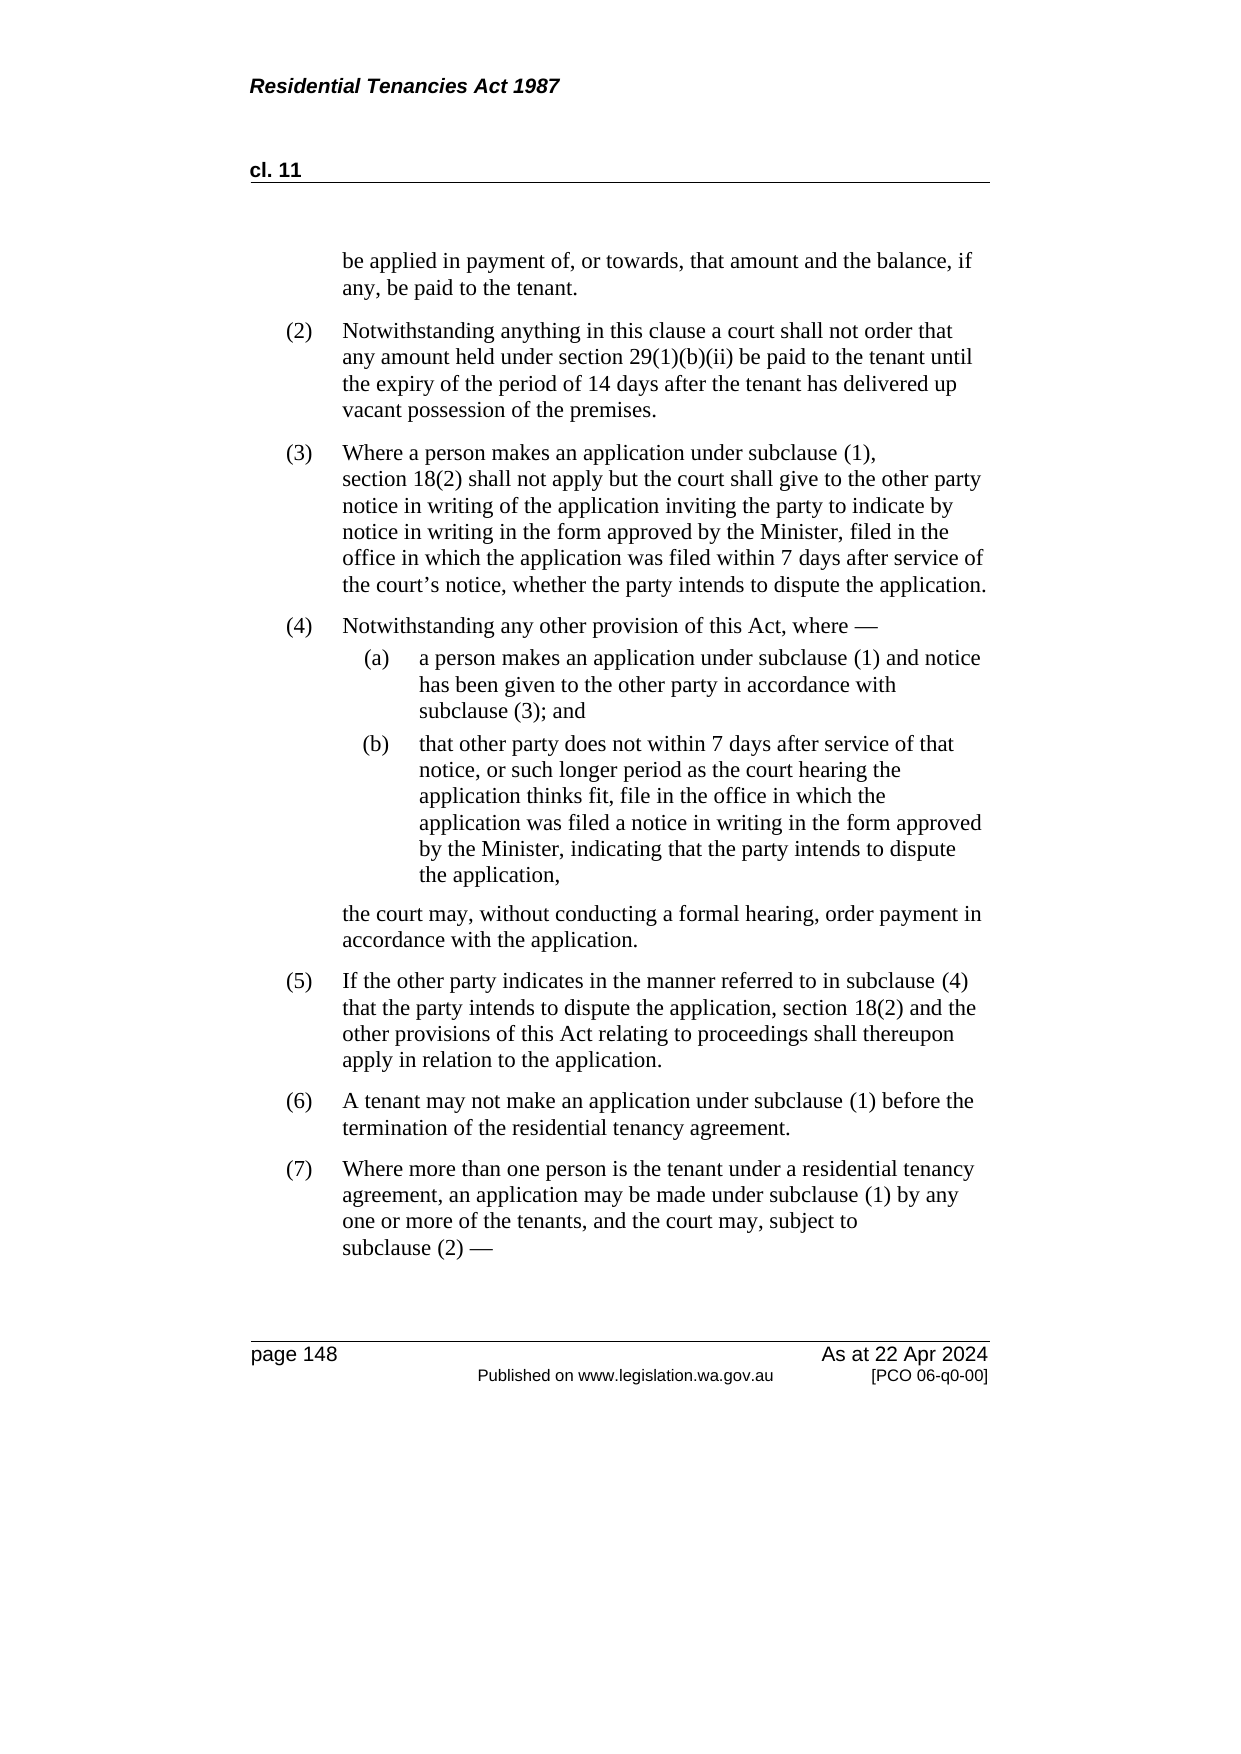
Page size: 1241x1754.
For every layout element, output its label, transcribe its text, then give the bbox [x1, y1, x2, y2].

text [251, 247, 990, 300]
text (5) If the other party indicates in the manner referred to in subclause (4) that the party intends to dispute the application, section 18(2) and the other provisions of this Act relating to proceedings shall thereupon apply in relation to the application. [251, 967, 990, 1073]
text (4) Notwithstanding any other provision of this Act, where — [251, 612, 990, 638]
text (7) Where more than one person is the tenant under a residential tenancy agreement, an application may be made under subclause (1) by any one or more of the tenants, and the court may, subject to subclause (2) — [251, 1155, 990, 1260]
text (2) Notwithstanding anything in this clause a court shall not order that any amount held under section 29(1)(b)(ii) be paid to the tenant until the expiry of the period of 14 days after the tenant has delivered up vacant possession of the premises. [251, 317, 990, 422]
text (a) a person makes an application under subclause (1) and notice has been given to the other party in accordance with subclause (3); and [251, 644, 990, 723]
text (b) that other party does not within 7 days after service of that notice, or such longer period as the court hearing the application thinks fit, file in the office in which the application was filed a notice in writing in the form approved by the Minister, indicating that the party intends to dispute the application, [251, 729, 990, 888]
text (3) Where a person makes an application under subclause (1), section 18(2) shall not apply but the court shall give to the other party notice in writing of the application inviting the party to indicate by notice in writing in the form approved by the Minister, filed in the office in which the application was filed within 7 days after service of the court’s notice, whether the party intends to dispute the application. [251, 439, 990, 597]
text the court may, without conducting a formal hearing, order payment in accordance with the application. [251, 900, 990, 953]
text (6) A tenant may not make an application under subclause (1) before the termination of the residential tenancy agreement. [251, 1087, 990, 1140]
